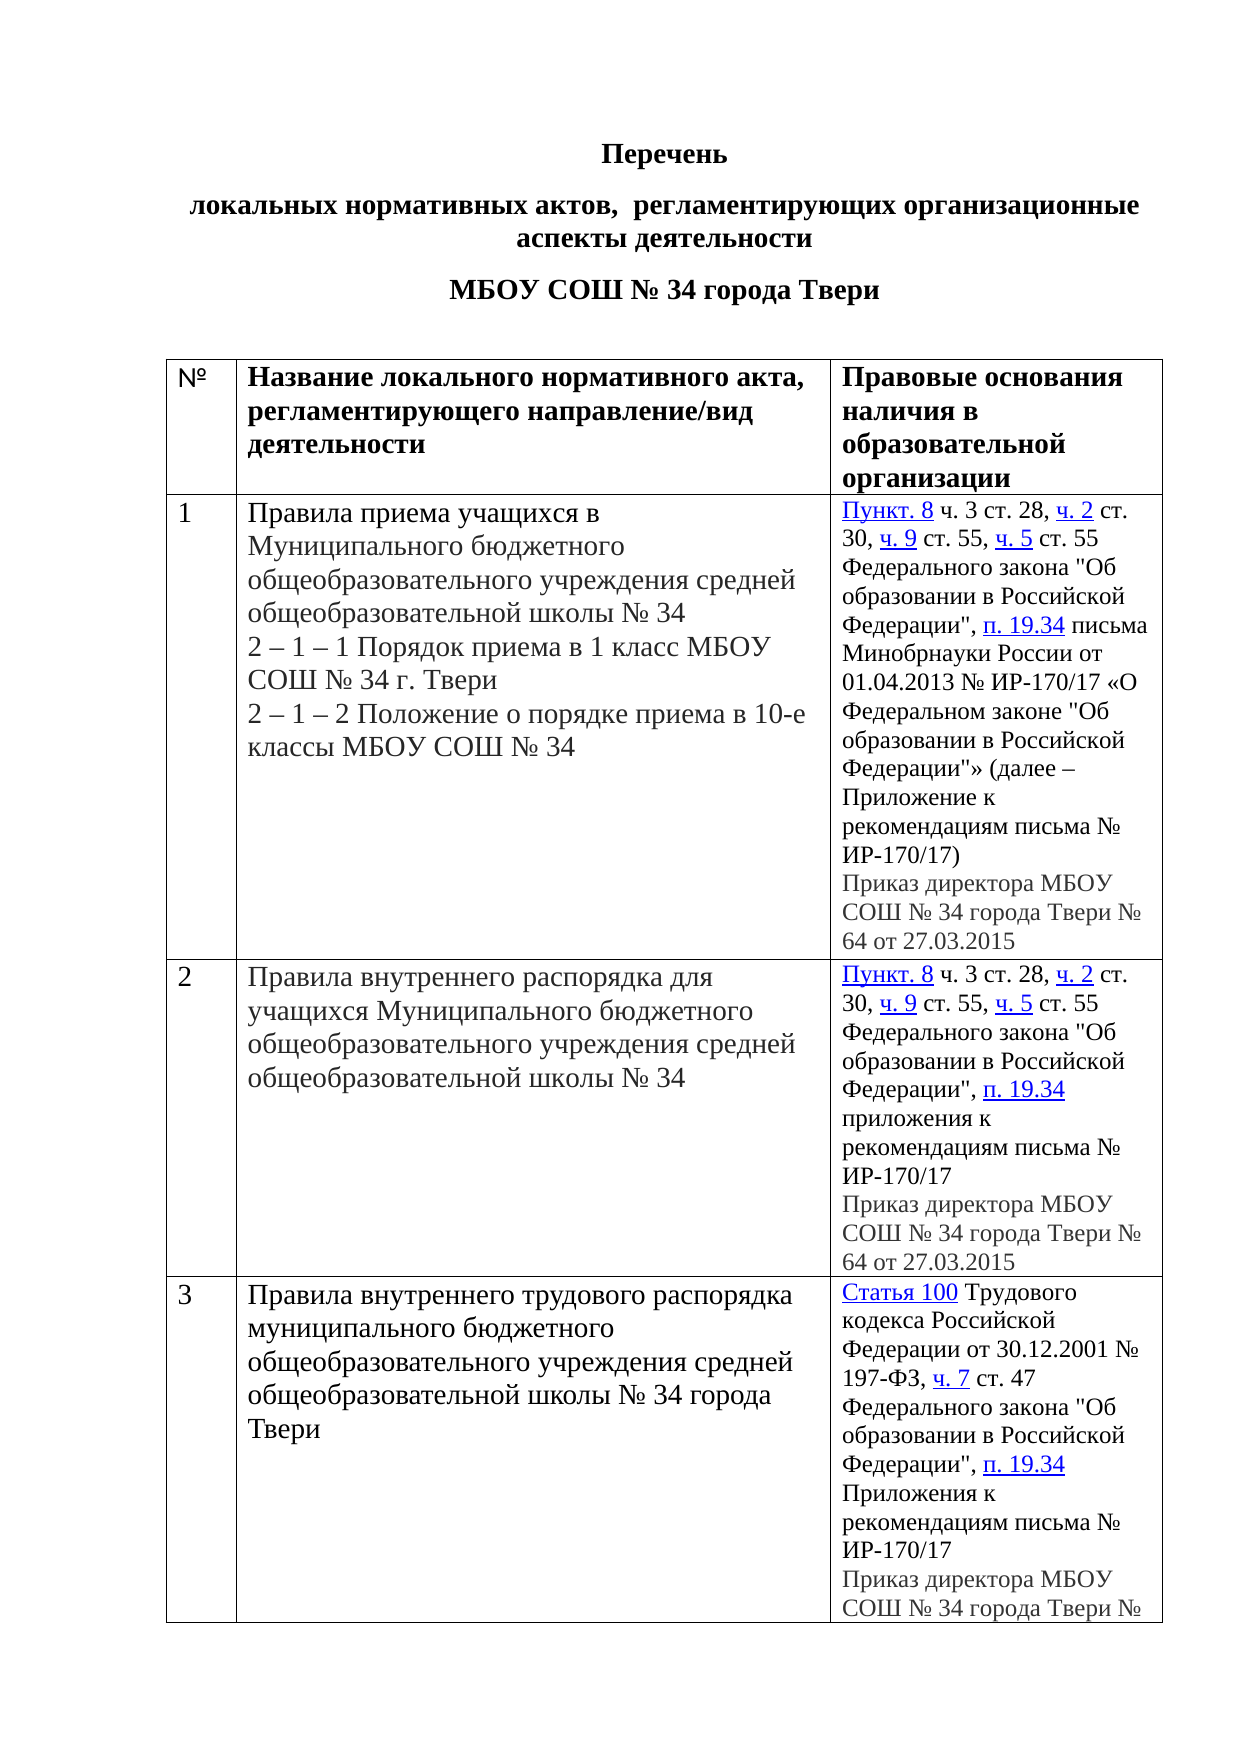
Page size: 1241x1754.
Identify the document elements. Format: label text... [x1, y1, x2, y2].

table_cell 1 [167, 495, 236, 958]
table_cell Пункт. 8 ч. 3 ст. 28, ч. 2 ст. 30, ч. 9 ст. 55, ч. 5 ст. 55 Федерального закона "Об образовании в Российской Федерации", п. 19.34 приложения к рекомендациям письма № ИР-170/17 Приказ директора МБОУ СОШ № 34 города Твери № 64 от 27.03.2015 [831, 960, 1162, 1276]
text локальных нормативных актов, регламентирующих организационные аспекты деятельности [177, 187, 1152, 254]
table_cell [237, 1277, 830, 1622]
table_cell Правила внутреннего распорядка для учащихся Муниципального бюджетного общеобразовательного учреждения средней общеобразовательной школы № 34 [237, 960, 830, 1276]
text МБОУ СОШ № 34 города Твери [177, 272, 1152, 305]
table_header № [167, 360, 236, 494]
table_header Название локального нормативного акта, регламентирующего направление/вид деятельности [237, 360, 830, 494]
text Перечень [177, 136, 1152, 169]
table_cell 3 [167, 1277, 236, 1622]
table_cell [831, 1277, 1162, 1622]
table_cell Правила приема учащихся в Муниципального бюджетного общеобразовательного учреждения средней общеобразовательной школы № 34 2 – 1 – 1 Порядок приема в 1 класс МБОУ СОШ № 34 г. Твери 2 – 1 – 2 Положение о порядке приема в 10-е классы МБОУ СОШ № 34 [237, 495, 830, 958]
table_header Правовые основания наличия в образовательной организации [831, 360, 1162, 494]
table_cell 2 [167, 960, 236, 1276]
table_cell Пункт. 8 ч. 3 ст. 28, ч. 2 ст. 30, ч. 9 ст. 55, ч. 5 ст. 55 Федерального закона "Об образовании в Российской Федерации", п. 19.34 письма Минобрнауки России от 01.04.2013 № ИР-170/17 «О Федеральном законе "Об образовании в Российской Федерации"» (далее – Приложение к рекомендациям письма № ИР-170/17) Приказ директора МБОУ СОШ № 34 города Твери № 64 от 27.03.2015 [831, 495, 1162, 958]
